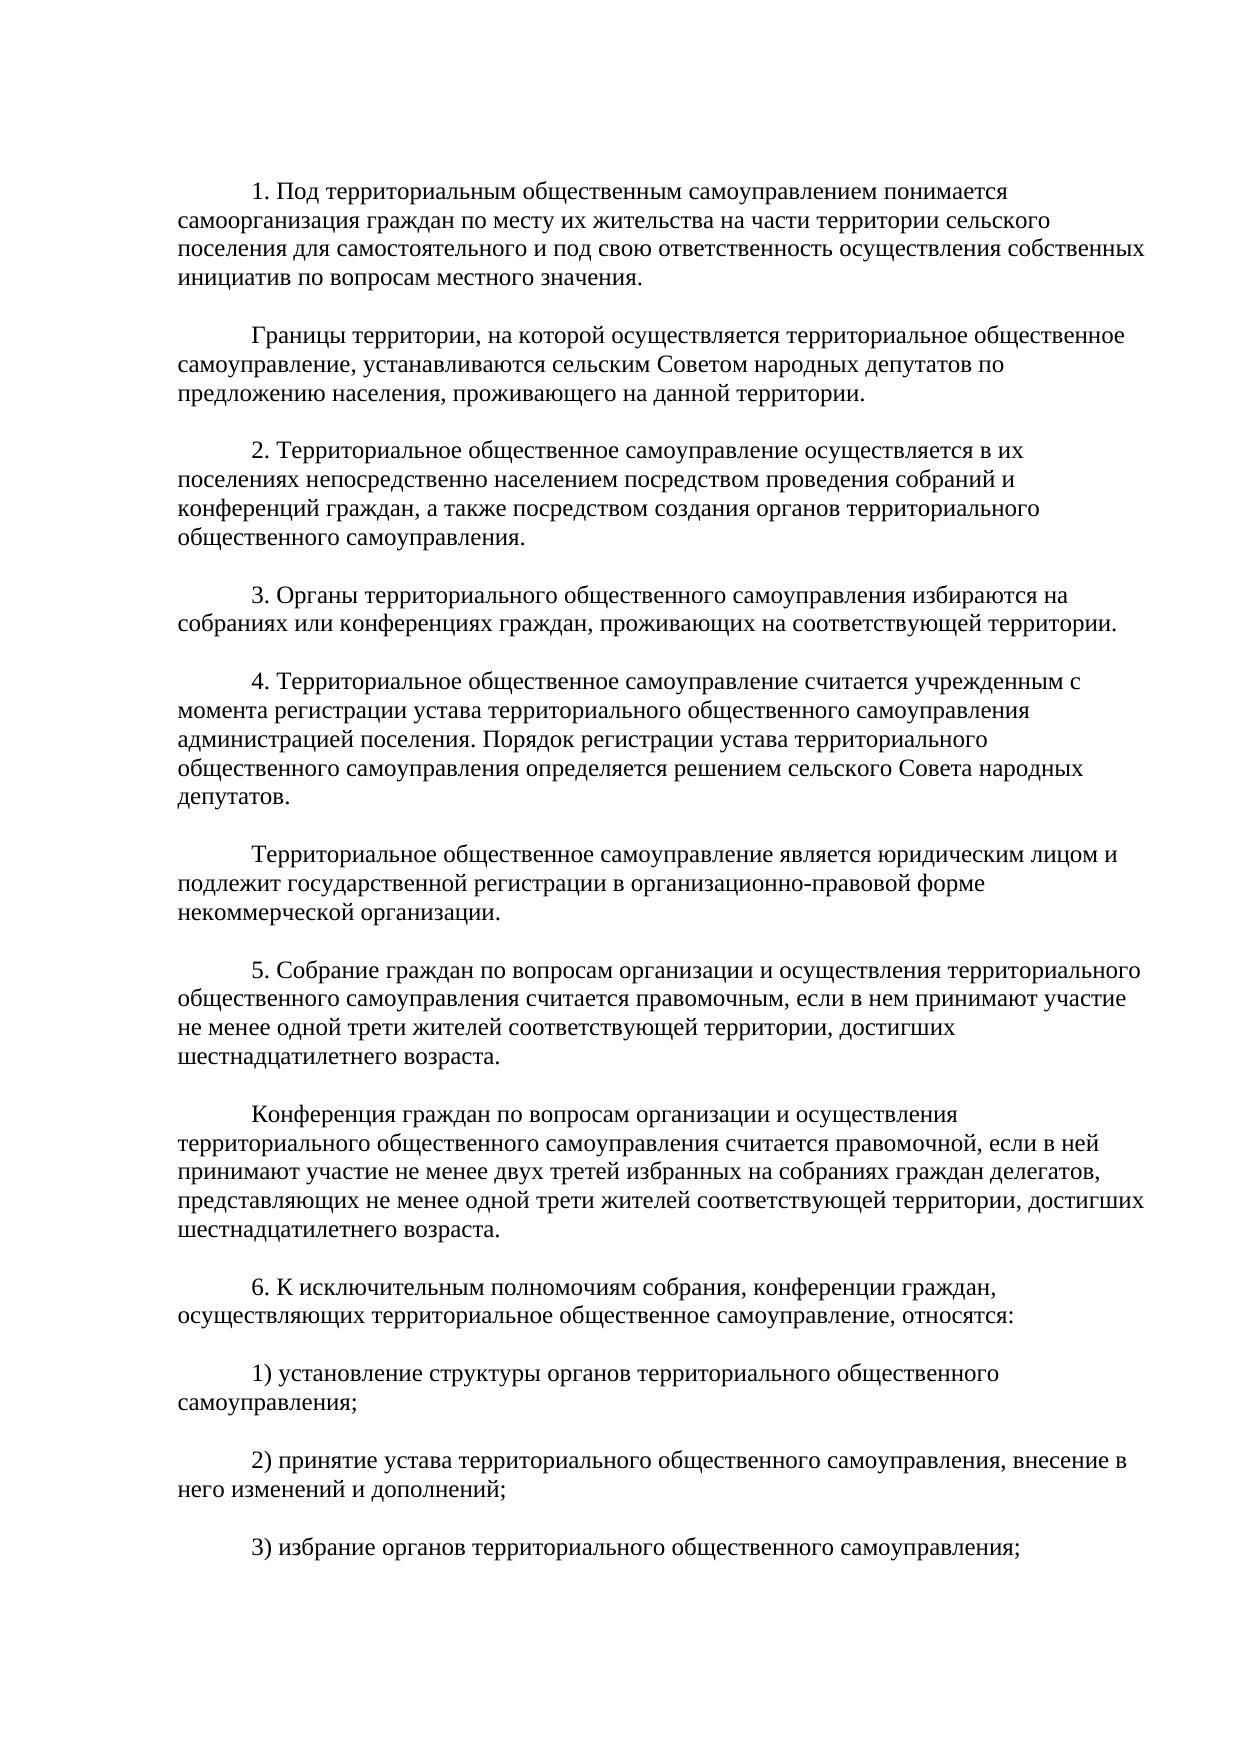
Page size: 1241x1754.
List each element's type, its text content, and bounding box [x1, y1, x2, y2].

text 1. Под территориальным общественным самоуправлением понимается самоорганизация граждан по месту их жительства на части территории сельского поселения для самостоятельного и под свою ответственность осуществления собственных инициатив по вопросам местного значения. [177, 176, 1152, 291]
text Конференция граждан по вопросам организации и осуществления территориального общественного самоуправления считается правомочной, если в ней принимают участие не менее двух третей избранных на собраниях граждан делегатов, представляющих не менее одной трети жителей соответствующей территории, достигших шестнадцатилетнего возраста. [177, 1099, 1152, 1243]
text 2) принятие устава территориального общественного самоуправления, внесение в него изменений и дополнений; [177, 1445, 1152, 1503]
text Границы территории, на которой осуществляется территориальное общественное самоуправление, устанавливаются сельским Советом народных депутатов по предложению населения, проживающего на данной территории. [177, 320, 1152, 406]
text 2. Территориальное общественное самоуправление осуществляется в их поселениях непосредственно населением посредством проведения собраний и конференций граждан, а также посредством создания органов территориального общественного самоуправления. [177, 436, 1152, 551]
text Территориальное общественное самоуправление является юридическим лицом и подлежит государственной регистрации в организационно-правовой форме некоммерческой организации. [177, 839, 1152, 926]
text 1) установление структуры органов территориального общественного самоуправления; [177, 1358, 1152, 1416]
text 5. Собрание граждан по вопросам организации и осуществления территориального общественного самоуправления считается правомочным, если в нем принимают участие не менее одной трети жителей соответствующей территории, достигших шестнадцатилетнего возраста. [177, 955, 1152, 1070]
text 3. Органы территориального общественного самоуправления избираются на собраниях или конференциях граждан, проживающих на соответствующей территории. [177, 580, 1152, 637]
text 3) избрание органов территориального общественного самоуправления; [177, 1532, 1152, 1561]
text 6. К исключительным полномочиям собрания, конференции граждан, осуществляющих территориальное общественное самоуправление, относятся: [177, 1272, 1152, 1329]
text 4. Территориальное общественное самоуправление считается учрежденным с момента регистрации устава территориального общественного самоуправления администрацией поселения. Порядок регистрации устава территориального общественного самоуправления определяется решением сельского Совета народных депутатов. [177, 666, 1152, 810]
